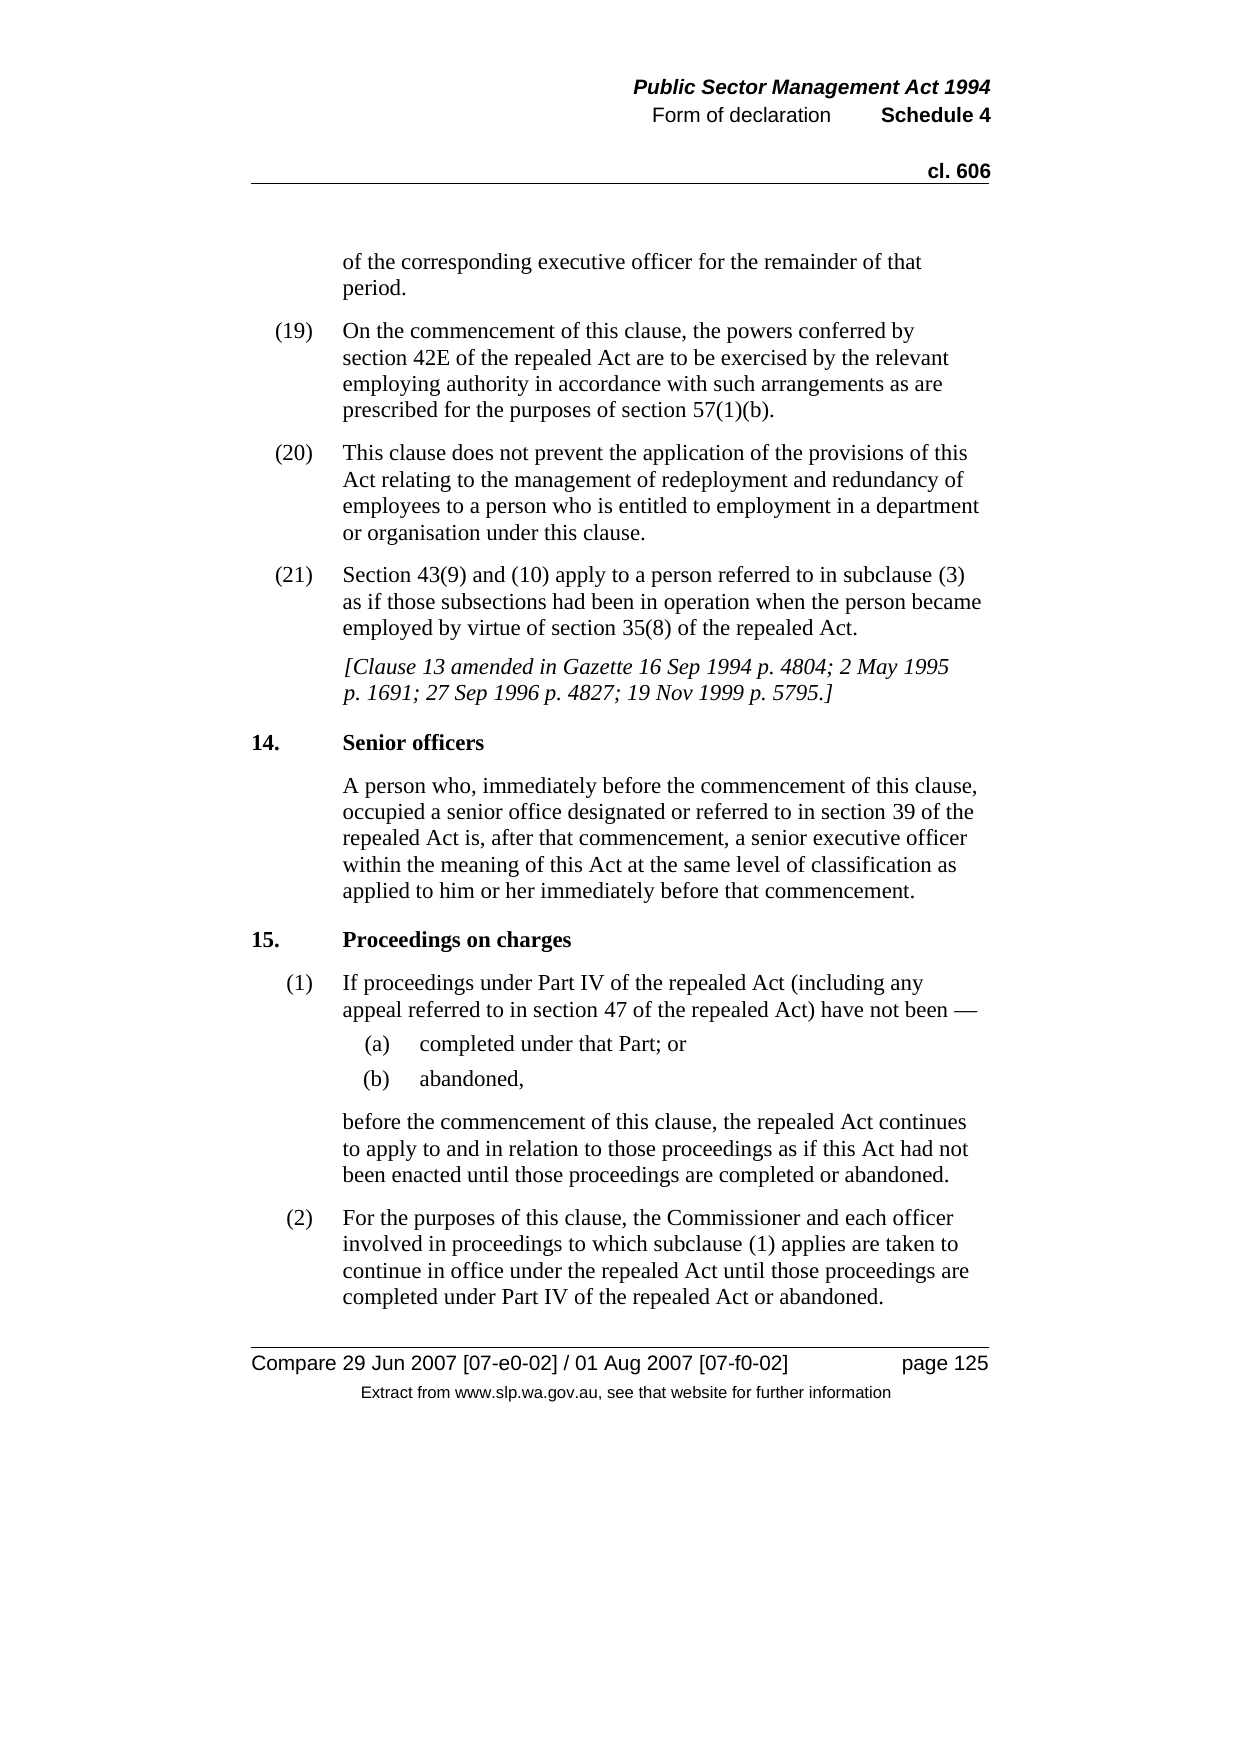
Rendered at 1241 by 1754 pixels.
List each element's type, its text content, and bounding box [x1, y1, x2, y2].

subtitle 15. Proceedings on charges [251, 926, 989, 953]
text before the commencement of this clause, the repealed Act continues to apply to and in relation to those proceedings as if this Act had not been enacted until those proceedings are completed or abandoned. [251, 1108, 989, 1187]
text (a) completed under that Part; or [251, 1031, 989, 1057]
text A person who, immediately before the commencement of this clause, occupied a senior office designated or referred to in section 39 of the repealed Act is, after that commencement, a senior executive officer within the meaning of this Act at the same level of classification as applied to him or her immediately before that commencement. [251, 772, 989, 903]
subtitle 14. Senior officers [251, 729, 989, 755]
text [Clause 13 amended in Gazette 16 Sep 1994 p. 4804; 2 May 1995 p. 1691; 27 Sep 1996 p. 4827; 19 Nov 1999 p. 5795.] [251, 653, 989, 706]
text (21) Section 43(9) and (10) apply to a person referred to in subclause (3) as if those subsections had been in operation when the person became employed by virtue of section 35(8) of the repealed Act. [251, 562, 989, 641]
text (2) For the purposes of this clause, the Commissioner and each officer involved in proceedings to which subclause (1) applies are taken to continue in office under the repealed Act until those proceedings are completed under Part IV of the repealed Act or abandoned. [251, 1204, 989, 1309]
text (20) This clause does not prevent the application of the provisions of this Act relating to the management of redeployment and redundancy of employees to a person who is entitled to employment in a department or organisation under this clause. [251, 439, 989, 545]
text (1) If proceedings under Part IV of the repealed Act (including any appeal referred to in section 47 of the repealed Act) have not been — [251, 969, 989, 1022]
text (19) On the commencement of this clause, the powers conferred by section 42E of the repealed Act are to be exercised by the relevant employing authority in accordance with such arrangements as are prescribed for the purposes of section 57(1)(b). [251, 317, 989, 423]
text (b) abandoned, [251, 1065, 989, 1092]
text of the corresponding executive officer for the remainder of that period. [251, 248, 989, 301]
